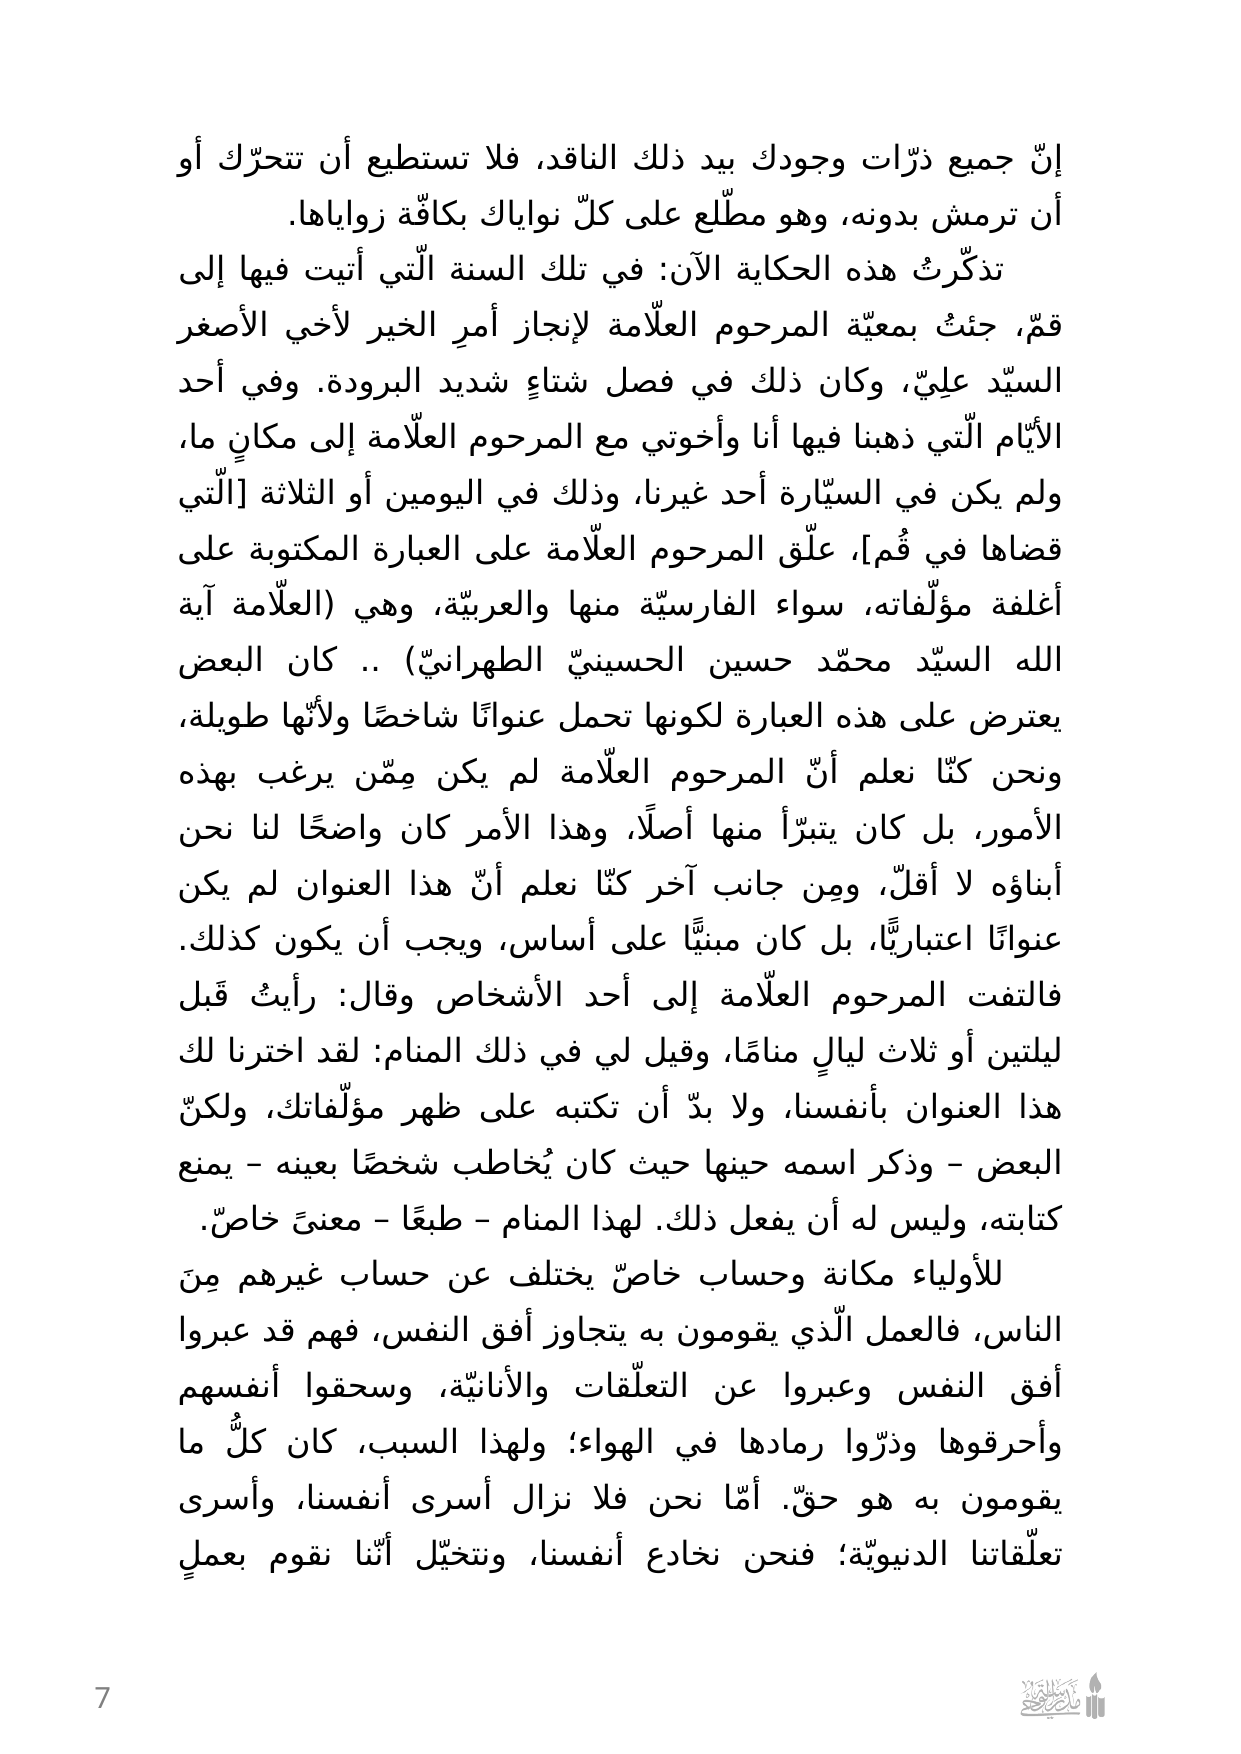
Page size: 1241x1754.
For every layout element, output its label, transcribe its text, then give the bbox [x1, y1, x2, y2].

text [177, 136, 1063, 247]
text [177, 1252, 1063, 1587]
picture [1020, 1672, 1105, 1719]
text تذكّرتُ هذه الحكاية الآن: في تلك السنة الّتي أتيت فيها إلى قمّ، جئتُ بمعيّة المرحوم العلّامة لإنجاز أمرِ الخير لأخي الأصغر السيّد علِيّ، وكان ذلك في فصل شتاءٍ شديد البرودة. وفي أحد الأيّام الّتي ذهبنا فيها أنا وأخوتي مع المرحوم العلّامة إلى مكانٍ ما، ولم يكن في السيّارة أحد غيرنا، وذلك في اليومين أو الثلاثة [الّتي قضاها في قُم]، علّق المرحوم العلّامة على العبارة المكتوبة على أغلفة مؤلّفاته، سواء الفارسيّة منها والعربيّة، وهي (العلّامة آية الله السيّد محمّد حسين الحسينيّ الطهرانيّ) .. كان البعض يعترض على هذه العبارة لكونها تحمل عنوانًا شاخصًا ولأنّها طويلة، ونحن كنّا نعلم أنّ المرحوم العلّامة لم يكن مِمّن يرغب بهذه الأمور، بل كان يتبرّأ منها أصلًا، وهذا الأمر كان واضحًا لنا نحن أبناؤه لا أقلّ، ومِن جانب آخر كنّا نعلم أنّ هذا العنوان لم يكن عنوانًا اعتباريًّا، بل كان مبنيًّا على أساس، ويجب أن يكون كذلك. فالتفت المرحوم العلّامة إلى أحد الأشخاص وقال: رأيتُ قَبل ليلتين أو ثلاث ليالٍ منامًا، وقيل لي في ذلك المنام: لقد اخترنا لك هذا العنوان بأنفسنا، ولا بدّ أن تكتبه على ظهر مؤلّفاتك، ولكنّ البعض – وذكر اسمه حينها حيث كان يُخاطب شخصًا بعينه – يمنع كتابته، وليس له أن يفعل ذلك. لهذا المنام – طبعًا – معنىً خاصّ. [177, 247, 1063, 1252]
